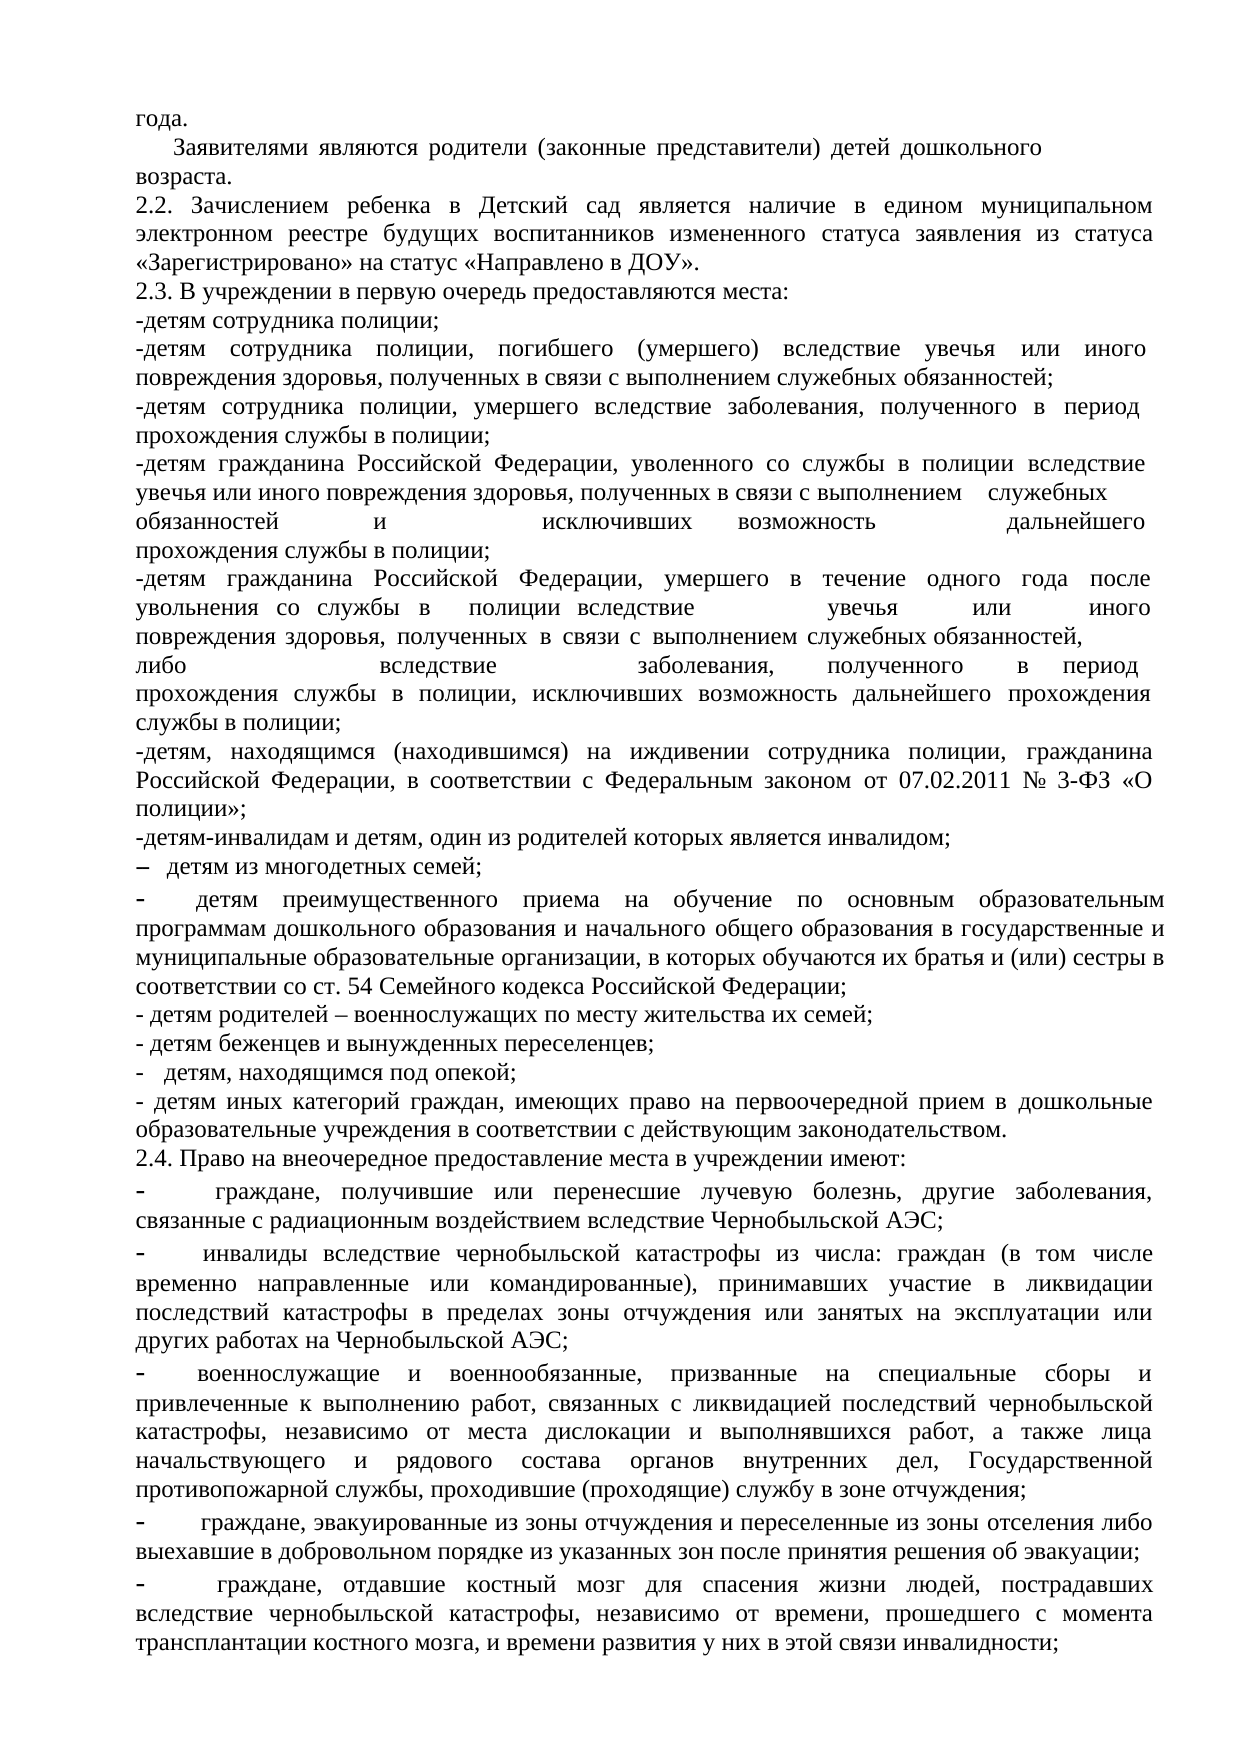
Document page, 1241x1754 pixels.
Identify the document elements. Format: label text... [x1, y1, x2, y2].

list 2.2. Зачислением ребенка в Детский сад является наличие в едином муниципальном электронном реестре будущих воспитанников измененного статуса заявления из статуса «Зарегистрировано» на статус «Направлено в ДОУ». [135, 190, 1153, 276]
list Заявителями являются родители (законные представители) детей дошкольного возраста. [135, 132, 1042, 190]
list инвалиды вследствие чернобыльской катастрофы из числа: граждан (в том числе временно направленные или командированные), принимавших участие в ликвидации последствий катастрофы в пределах зоны отчуждения или занятых на эксплуатации или других работах на Чернобыльской АЭС; [135, 1234, 1153, 1354]
list детям преимущественного приема на обучение по основным образовательным программам дошкольного образования и начального общего образования в государственные и муниципальные образовательные организации, в которых обучаются их братья и (или) сестры в соответствии со ст. 54 Семейного кодекса Российской Федерации; [135, 880, 1165, 999]
text -детям гражданина Российской Федерации, уволенного со службы в полиции вследствие увечья или иного повреждения здоровья, полученных в связи с выполнением служебных обязанностей и исключивших возможность дальнейшего прохождения службы в полиции; [135, 448, 1145, 563]
text -детям гражданина Российской Федерации, умершего в течение одного года после увольнения со службы в полиции вследствие увечья или иного повреждения здоровья, полученных в связи с выполнением служебных обязанностей, [135, 563, 1151, 650]
text - детям иных категорий граждан, имеющих право на первоочередной прием в дошкольные образовательные учреждения в соответствии с действующим законодательством. [135, 1086, 1152, 1143]
text - детям беженцев и вынужденных переселенцев; [135, 1028, 1165, 1057]
text -детям сотрудника полиции; [135, 305, 1165, 333]
text - детям родителей – военнослужащих по месту жительства их семей; [135, 999, 1165, 1028]
list 2.3. В учреждении в первую очередь предоставляются места: [135, 276, 1165, 305]
list граждане, отдавшие костный мозг для спасения жизни людей, пострадавших вследствие чернобыльской катастрофы, независимо от времени, прошедшего с момента трансплантации костного мозга, и времени развития у них в этой связи инвалидности; [135, 1565, 1153, 1656]
text -детям сотрудника полиции, умершего вследствие заболевания, полученного в период прохождения службы в полиции; [135, 391, 1139, 448]
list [135, 103, 1153, 132]
list граждане, получившие или перенесшие лучевую болезнь, другие заболевания, связанные с радиационным воздействием вследствие Чернобыльской АЭС; [135, 1172, 1153, 1234]
list военнослужащие и военнообязанные, призванные на специальные сборы и привлеченные к выполнению работ, связанных с ликвидацией последствий чернобыльской катастрофы, независимо от места дислокации и выполнявшихся работ, а также лица начальствующего и рядового состава органов внутренних дел, Государственной противопожарной службы, проходившие (проходящие) службу в зоне отчуждения; [135, 1354, 1153, 1503]
text - детям, находящимся под опекой; [135, 1057, 1165, 1086]
text -детям сотрудника полиции, погибшего (умершего) вследствие увечья или иного повреждения здоровья, полученных в связи с выполнением служебных обязанностей; [135, 333, 1146, 391]
text -детям-инвалидам и детям, один из родителей которых является инвалидом; [135, 822, 1131, 851]
text либо вследствие заболевания, полученного в период прохождения службы в полиции, исключивших возможность дальнейшего прохождения службы в полиции; [135, 650, 1151, 736]
text - - детям из многодетных семей; [135, 851, 1165, 880]
text -детям, находящимся (находившимся) на иждивении сотрудника полиции, гражданина Российской Федерации, в соответствии с Федеральным законом от 07.02.2011 № 3-ФЗ «О полиции»; [135, 736, 1153, 822]
list 2.4. Право на внеочередное предоставление места в учреждении имеют: [135, 1143, 1165, 1172]
list граждане, эвакуированные из зоны отчуждения и переселенные из зоны отселения либо выехавшие в добровольном порядке из указанных зон после принятия решения об эвакуации; [135, 1503, 1152, 1565]
